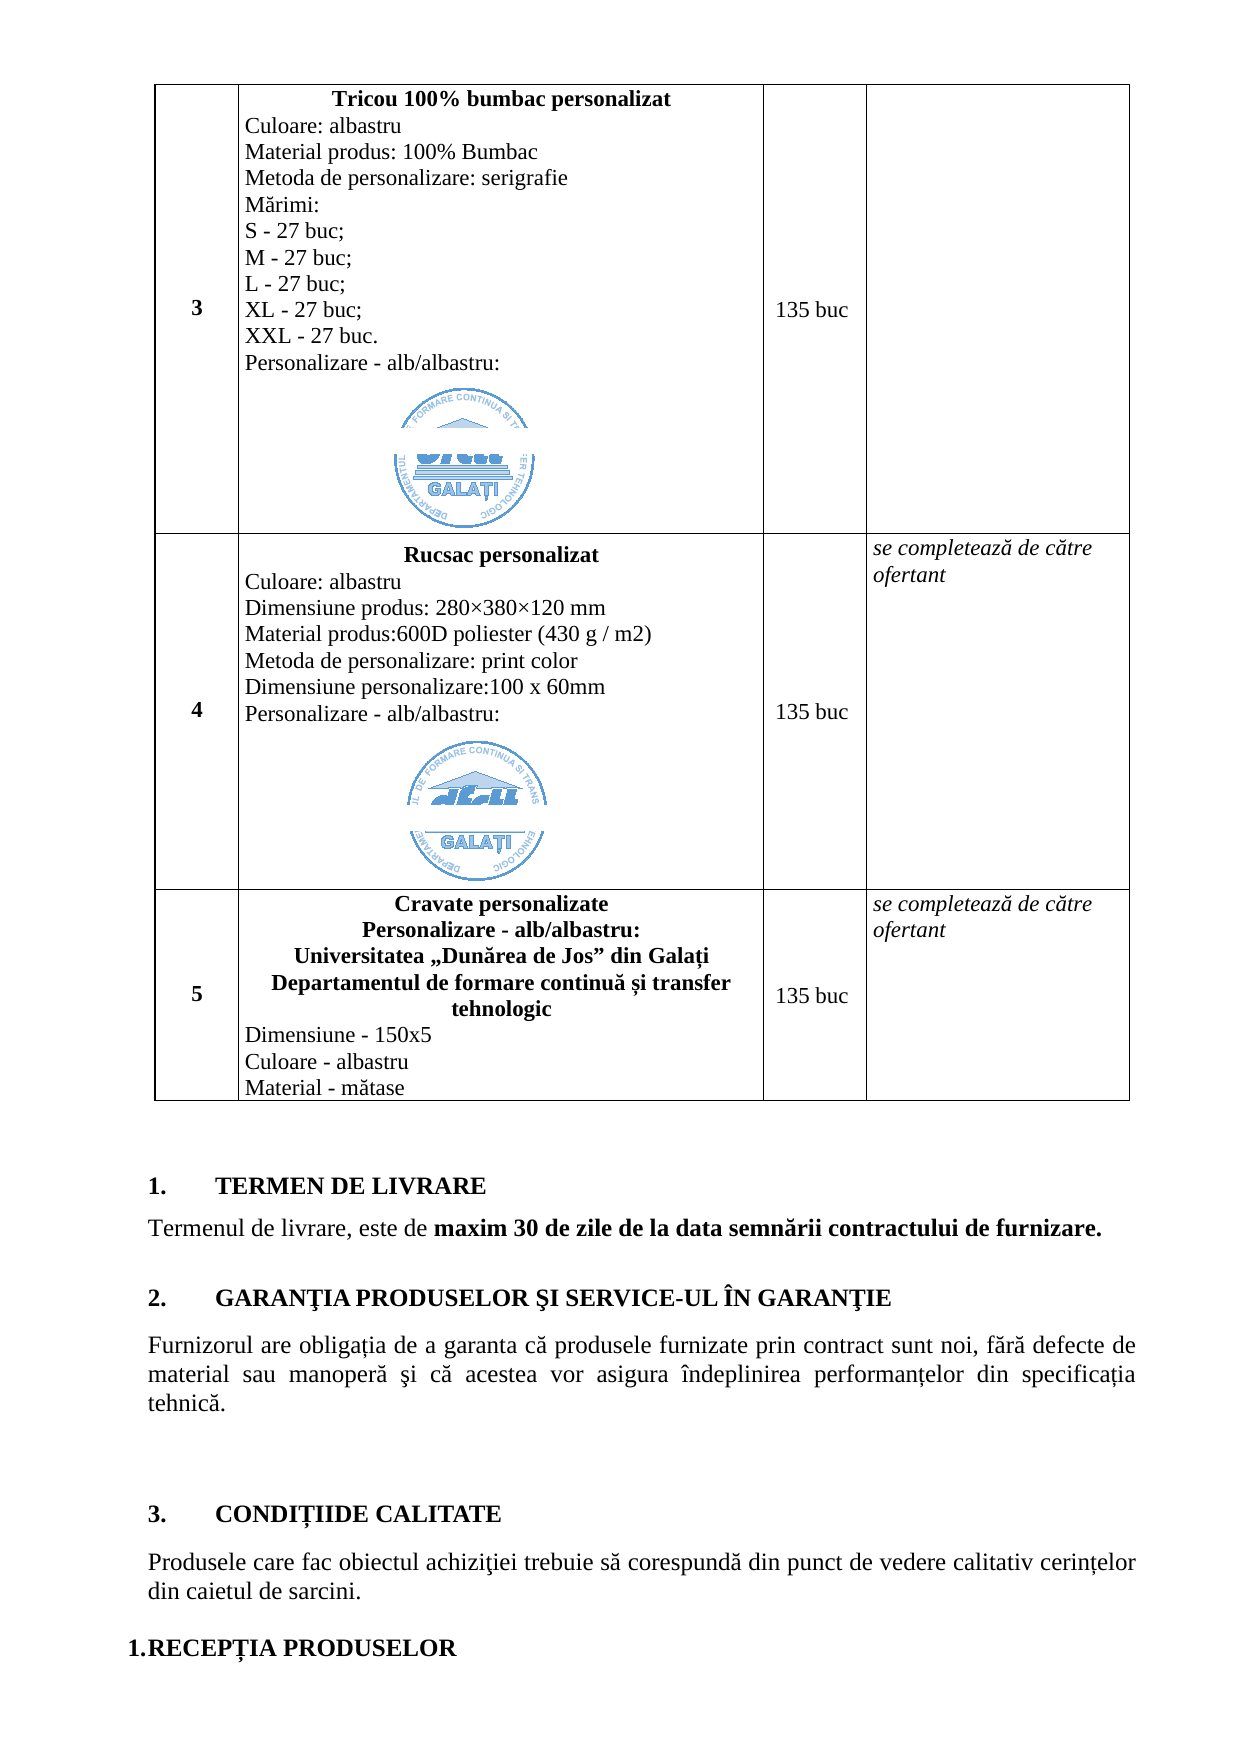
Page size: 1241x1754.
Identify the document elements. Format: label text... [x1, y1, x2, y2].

table_cell 4 [156, 534, 238, 888]
table_cell Tricou 100% bumbac personalizat Culoare: albastru Material produs: 100% Bumbac Metoda de personalizare: serigrafie Mărimi: S - 27 buc; M - 27 buc; L - 27 buc; XL - 27 buc; XXL - 27 buc. Personalizare - alb/albastru: [239, 85, 763, 533]
table_cell Cravate personalizate Personalizare - alb/albastru: Universitatea „Dunărea de Jos” din Galați Departamentul de formare continuă și transfer tehnologic Dimensiune - 150x5 Culoare - albastru Material - mătase [239, 890, 763, 1100]
list RECEPȚIA PRODUSELOR [127, 1633, 1137, 1662]
table_cell 135 buc [764, 85, 866, 533]
table_cell 135 buc [764, 534, 866, 888]
table_cell [867, 85, 1129, 533]
table_cell se completează de către ofertant [867, 890, 1129, 1100]
list GARANŢIA PRODUSELOR ŞI SERVICE-UL ÎN GARANŢIE [148, 1283, 1137, 1311]
table_cell se completează de către ofertant [867, 534, 1129, 888]
table_cell 5 [156, 890, 238, 1100]
list Furnizorul are obligația de a garanta că produsele furnizate prin contract sunt noi, fără defecte de material sau manoperă şi că acestea vor asigura îndeplinirea performanțelor din specificația tehnică. [148, 1331, 1137, 1417]
text Produsele care fac obiectul achiziţiei trebuie să corespundă din punct de vedere calitativ cerințelor din caietul de sarcini. [148, 1547, 1137, 1605]
list CONDIȚIIDE CALITATE [148, 1499, 1137, 1528]
table_cell Rucsac personalizat Culoare: albastru Dimensiune produs: 280×380×120 mm Material produs:600D poliester (430 g / m2) Metoda de personalizare: print color Dimensiune personalizare:100 x 60mm Personalizare - alb/albastru: [239, 534, 763, 888]
table_cell 135 buc [764, 890, 866, 1100]
text Termenul de livrare, este de maxim 30 de zile de la data semnării contractului de furnizare. [148, 1213, 1137, 1241]
table_cell 3 [156, 85, 238, 533]
list TERMEN DE LIVRARE [148, 1171, 1137, 1200]
